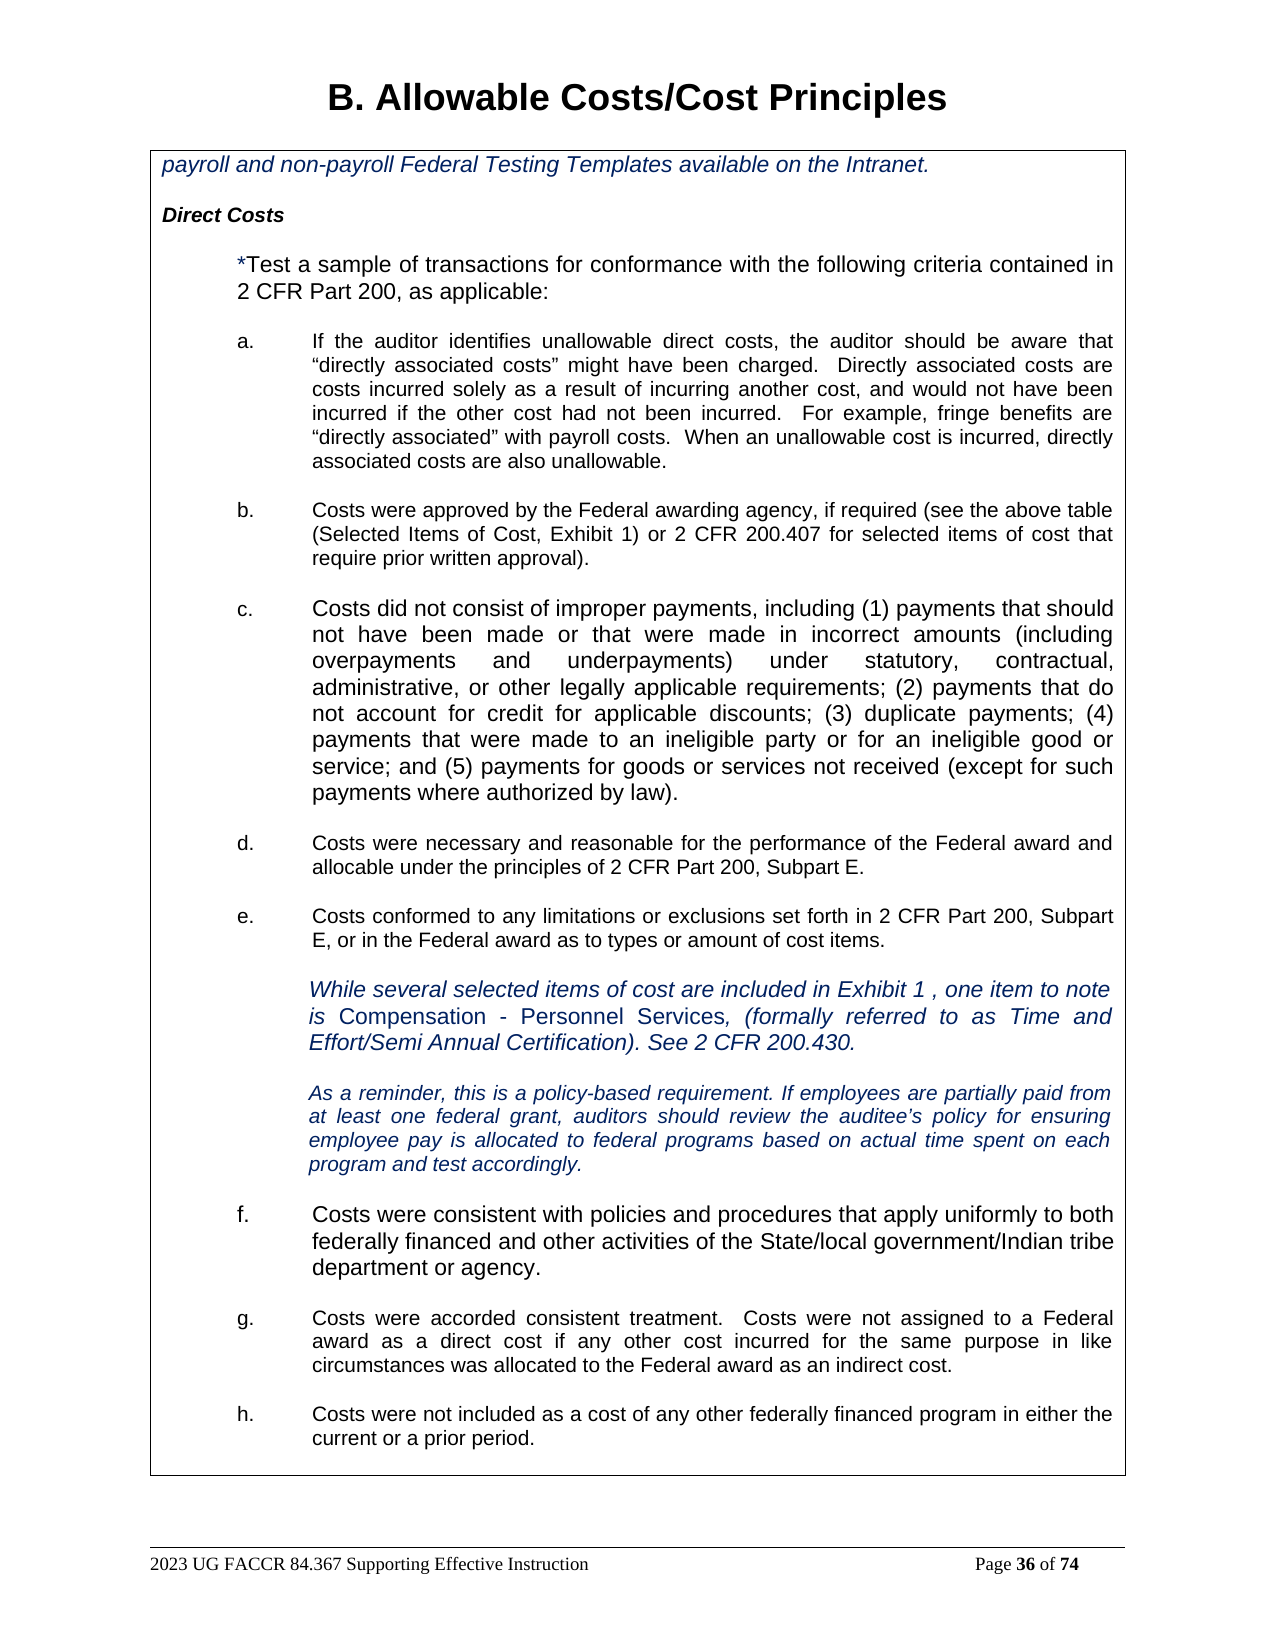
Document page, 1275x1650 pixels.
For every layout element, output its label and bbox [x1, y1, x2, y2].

table_header [151, 151, 1125, 1475]
